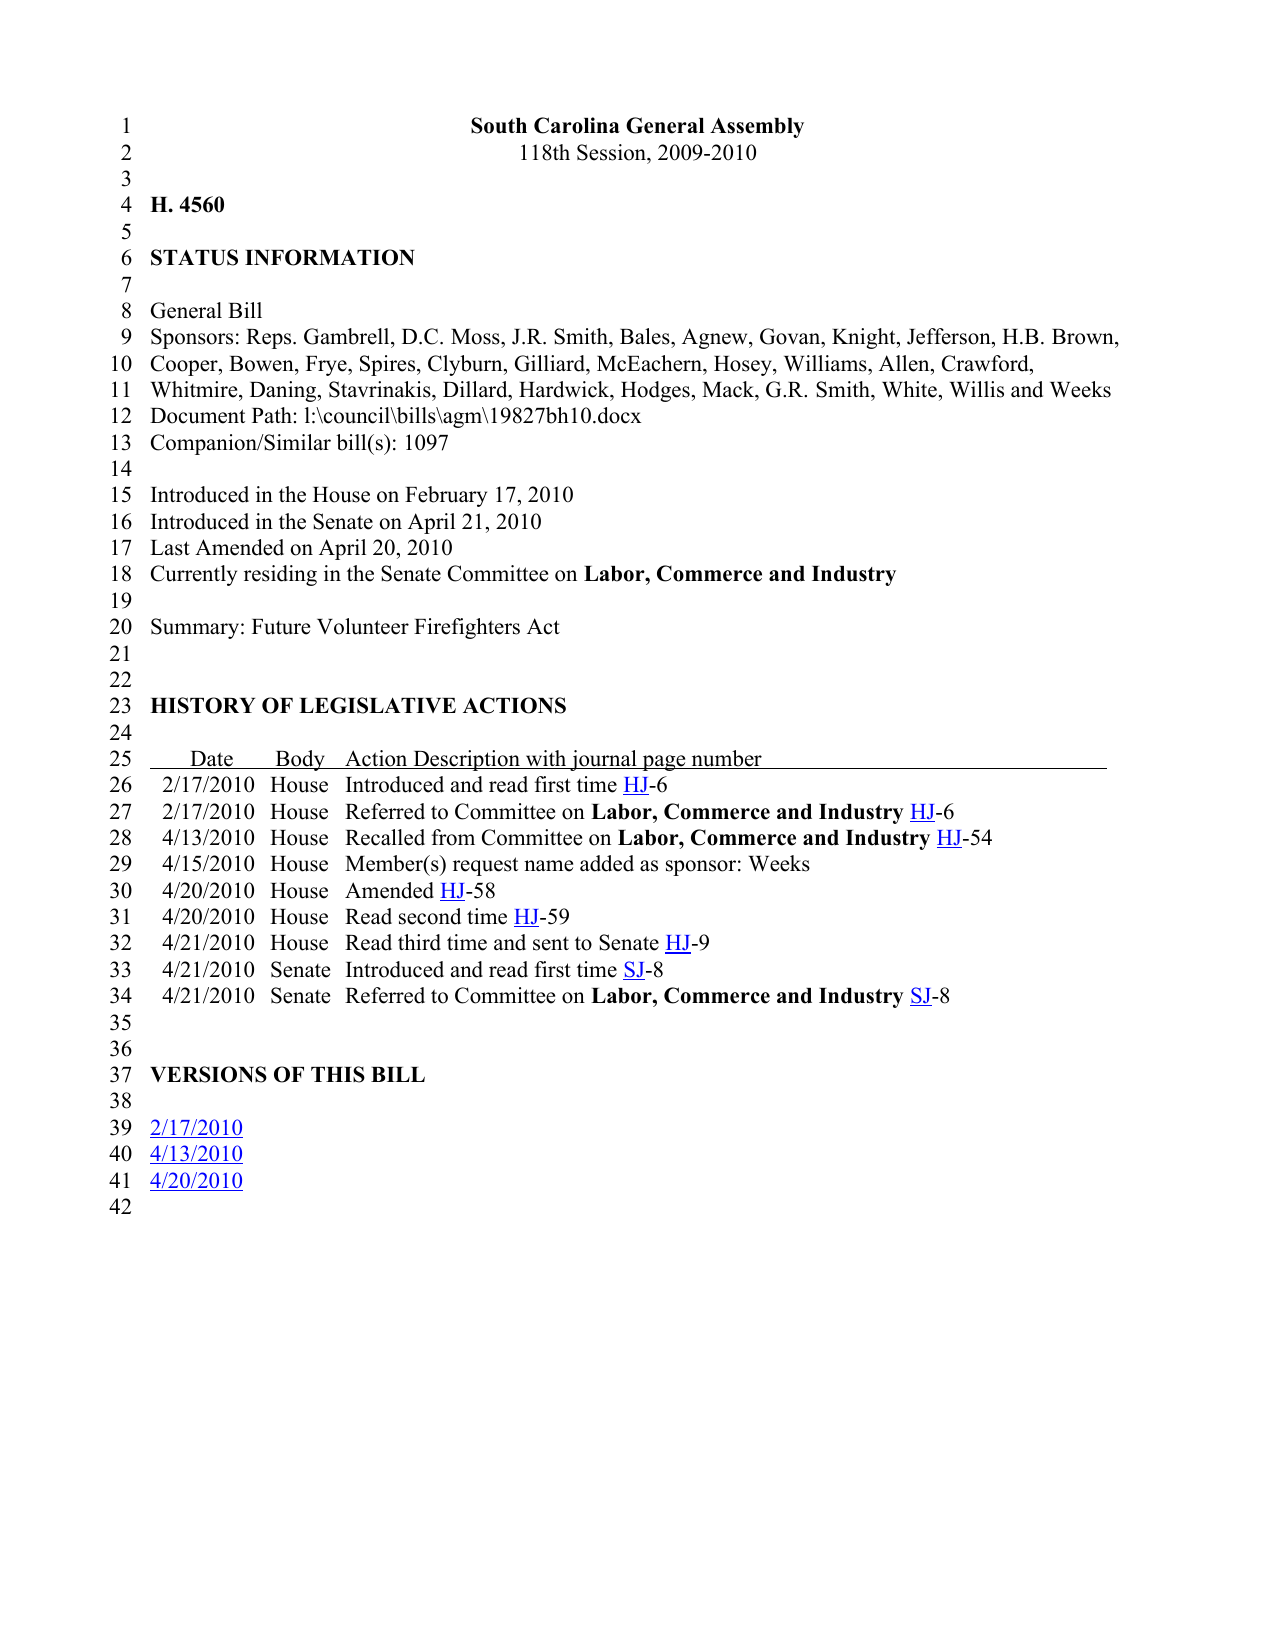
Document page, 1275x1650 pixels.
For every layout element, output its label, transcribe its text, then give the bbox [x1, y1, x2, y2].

text VERSIONS OF THIS BILL [150, 1061, 1125, 1088]
text 118th Session, 2009-2010 [150, 139, 1125, 165]
text 4/20/2010 House Read second time HJ-59 [150, 903, 1125, 929]
text 4/21/2010 Senate Referred to Committee on Labor, Commerce and Industry SJ-8 [150, 982, 1125, 1008]
text H. 4560 [150, 192, 1125, 218]
text Currently residing in the Senate Committee on Labor, Commerce and Industry [150, 561, 1125, 587]
text Date Body Action Description with journal page number [150, 745, 1125, 771]
text 4/21/2010 Senate Introduced and read first time SJ-8 [150, 956, 1125, 982]
text 4/20/2010 [150, 1167, 1125, 1193]
text 2/17/2010 House Referred to Committee on Labor, Commerce and Industry HJ-6 [150, 798, 1125, 824]
text Last Amended on April 20, 2010 [150, 534, 1125, 561]
text South Carolina General Assembly [150, 112, 1125, 139]
text 2/17/2010 House Introduced and read first time HJ-6 [150, 771, 1125, 798]
text 2/17/2010 [150, 1114, 1125, 1140]
text Sponsors: Reps. Gambrell, D.C. Moss, J.R. Smith, Bales, Agnew, Govan, Knight, Jefferson, H.B. Brown, Cooper, Bowen, Frye, Spires, Clyburn, Gilliard, McEachern, Hosey, Williams, Allen, Crawford, Whitmire, Daning, Stavrinakis, Dillard, Hardwick, Hodges, Mack, G.R. Smith, White, Willis and Weeks [150, 323, 1125, 402]
text 4/13/2010 House Recalled from Committee on Labor, Commerce and Industry HJ-54 [150, 824, 1125, 850]
text 4/20/2010 House Amended HJ-58 [150, 877, 1125, 903]
text 4/15/2010 House Member(s) request name added as sponsor: Weeks [150, 850, 1125, 877]
text STATUS INFORMATION [150, 244, 1125, 271]
text Introduced in the House on February 17, 2010 [150, 481, 1125, 508]
text 4/13/2010 [150, 1140, 1125, 1167]
text General Bill [150, 297, 1125, 323]
text Introduced in the Senate on April 21, 2010 [150, 508, 1125, 534]
text Summary: Future Volunteer Firefighters Act [150, 613, 1125, 639]
text Companion/Similar bill(s): 1097 [150, 429, 1125, 455]
text HISTORY OF LEGISLATIVE ACTIONS [150, 692, 1125, 719]
text Document Path: l:\council\bills\agm\19827bh10.docx [150, 402, 1125, 429]
text 4/21/2010 House Read third time and sent to Senate HJ-9 [150, 929, 1125, 956]
